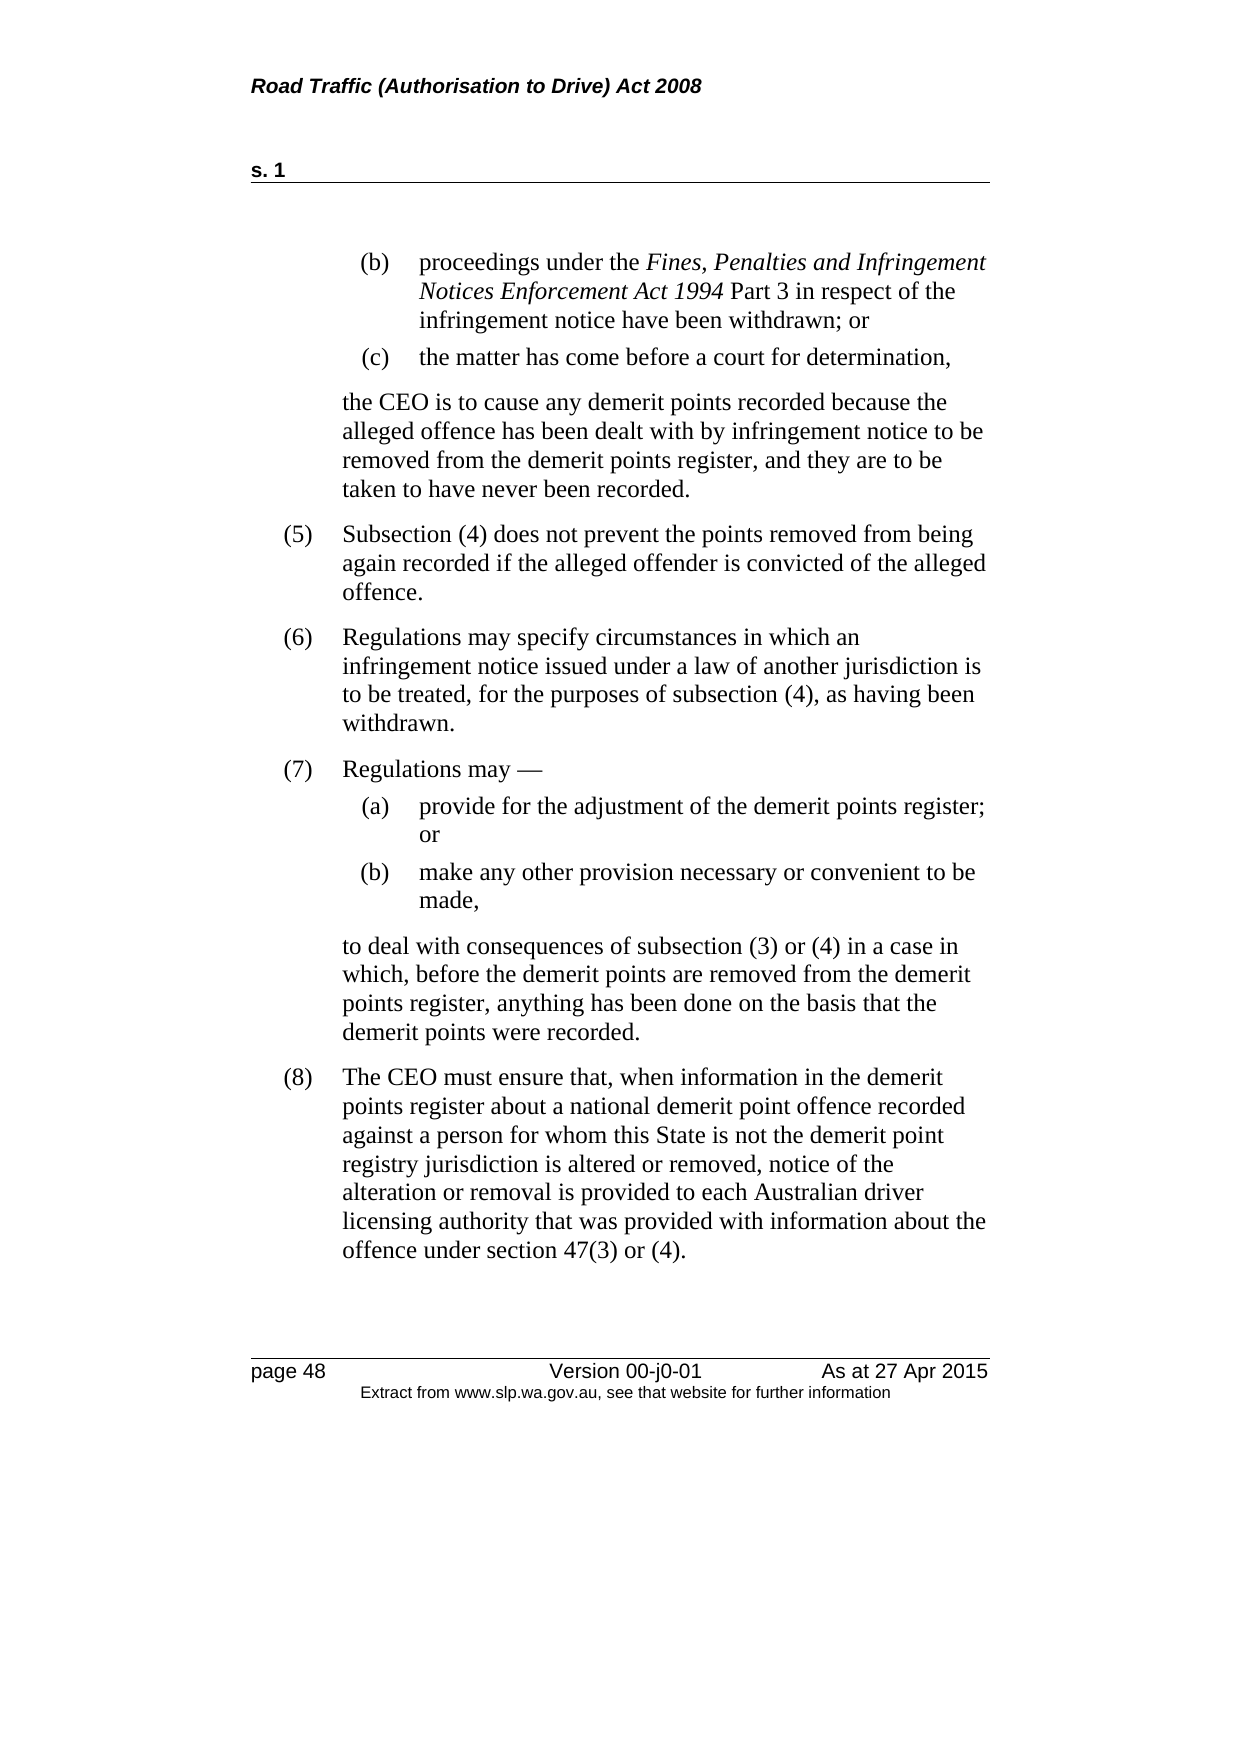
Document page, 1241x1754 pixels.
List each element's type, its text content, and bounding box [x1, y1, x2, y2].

text (c) the matter has come before a court for determination, [251, 342, 990, 371]
text (5) Subsection (4) does not prevent the points removed from being again recorded if the alleged offender is convicted of the alleged offence. [251, 519, 990, 605]
text (a) provide for the adjustment of the demerit points register; or [251, 791, 990, 848]
text to deal with consequences of subsection (3) or (4) in a case in which, before the demerit points are removed from the demerit points register, anything has been done on the basis that the demerit points were recorded. [251, 931, 990, 1046]
text (b) make any other provision necessary or convenient to be made, [251, 857, 990, 914]
text (8) The CEO must ensure that, when information in the demerit points register about a national demerit point offence recorded against a person for whom this State is not the demerit point registry jurisdiction is altered or removed, notice of the alteration or removal is provided to each Australian driver licensing authority that was provided with information about the offence under section 47(3) or (4). [251, 1062, 990, 1264]
text (7) Regulations may — [251, 754, 990, 782]
text (6) Regulations may specify circumstances in which an infringement notice issued under a law of another jurisdiction is to be treated, for the purposes of subsection (4), as having been withdrawn. [251, 622, 990, 737]
text (b) proceedings under the Fines, Penalties and Infringement Notices Enforcement Act 1994 Part 3 in respect of the infringement notice have been withdrawn; or [251, 247, 990, 334]
text the CEO is to cause any demerit points recorded because the alleged offence has been dealt with by infringement notice to be removed from the demerit points register, and they are to be taken to have never been recorded. [251, 387, 990, 502]
